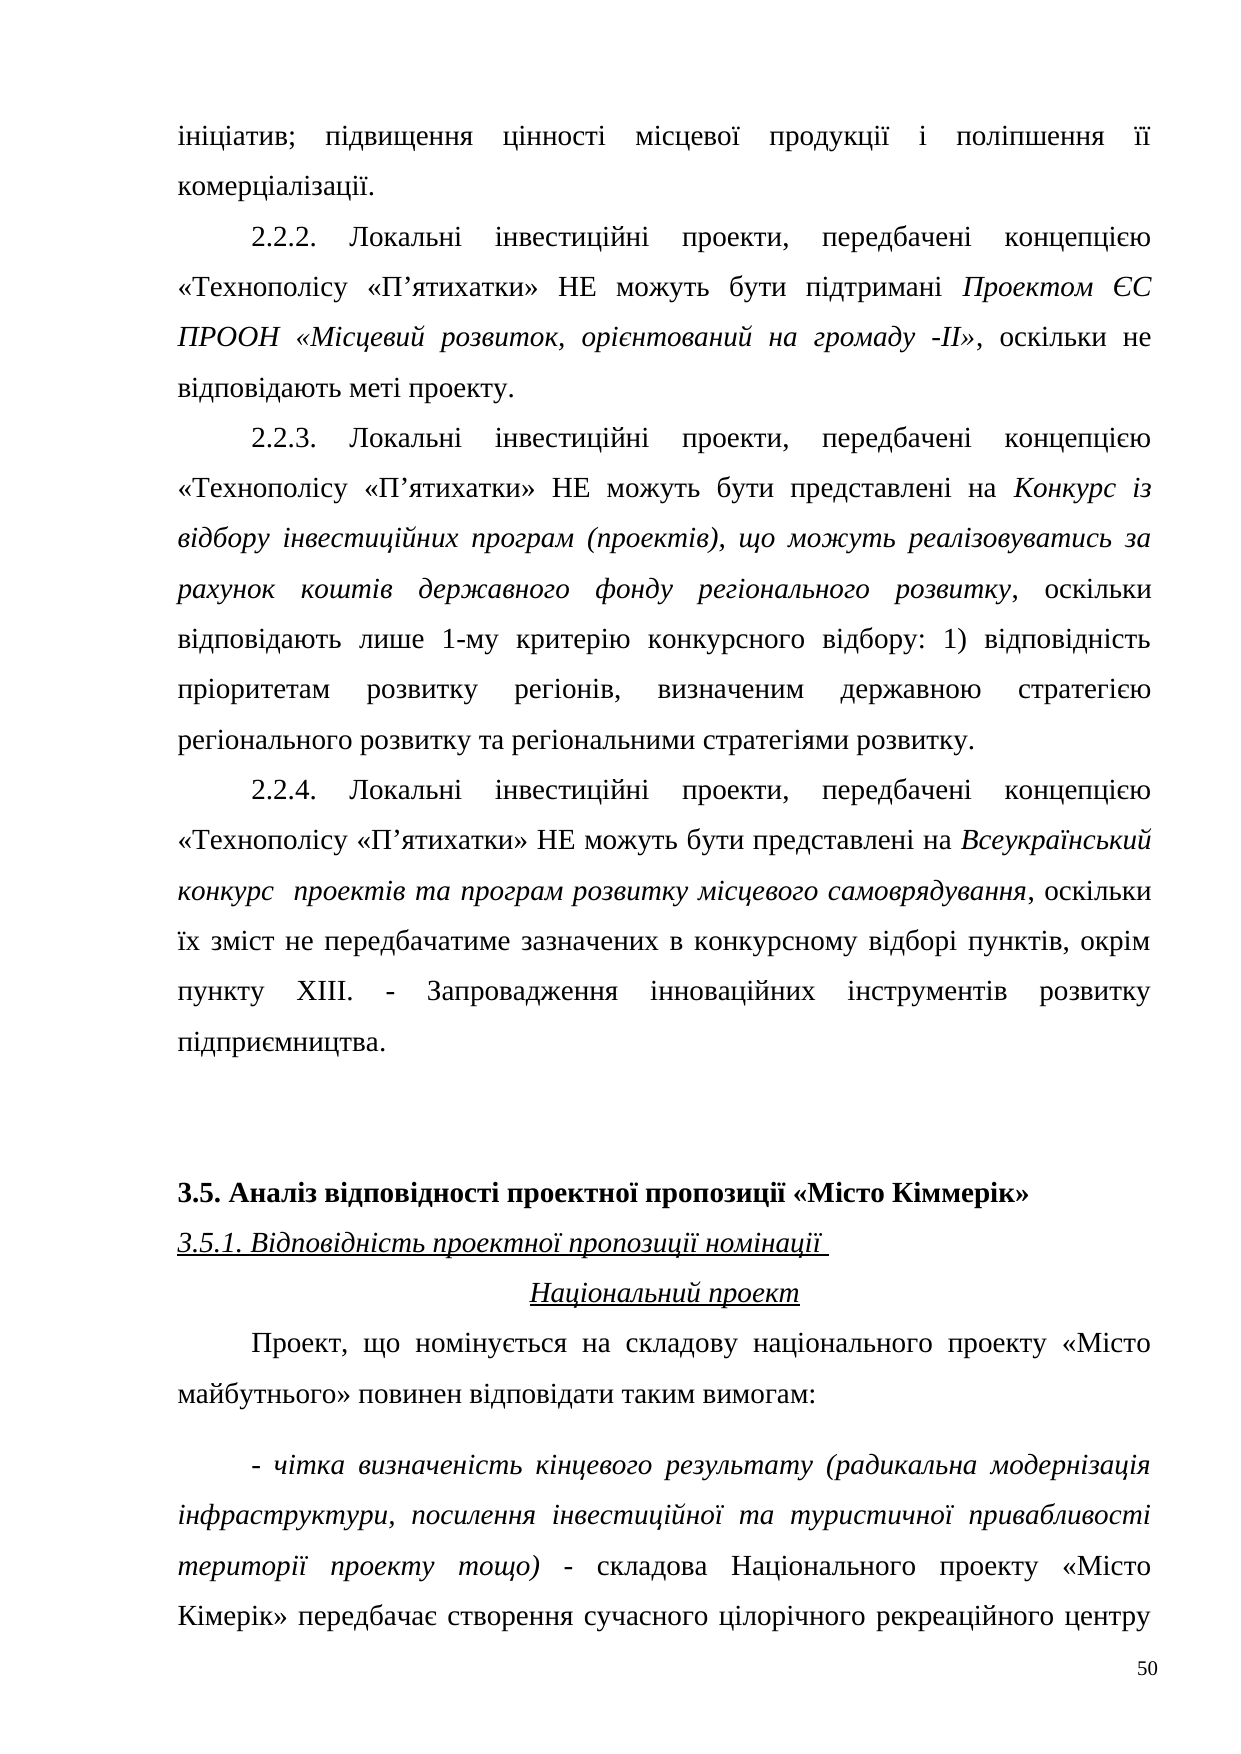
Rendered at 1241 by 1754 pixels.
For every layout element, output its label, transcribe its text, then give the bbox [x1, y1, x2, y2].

text 2.2.4. Локальні інвестиційні проекти, передбачені концепцією «Технополісу «П’ятихатки» НЕ можуть бути представлені на Всеукраїнський конкурс проектів та програм розвитку місцевого самоврядування, оскільки їх зміст не передбачатиме зазначених в конкурсному відборі пунктів, окрім пункту XIII. - Запровадження інноваційних інструментів розвитку підприємництва. [177, 772, 1152, 1057]
text 3.5.1. Відповідність проектної пропозиції номінації [177, 1225, 1152, 1258]
text 3.5. Аналіз відповідності проектної пропозиції «Місто Кіммерік» [177, 1175, 1152, 1208]
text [177, 1447, 1152, 1632]
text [177, 118, 1152, 202]
list Проект, що номінується на складову національного проекту «Місто майбутнього» повинен відповідати таким вимогам: [177, 1326, 1152, 1409]
text 2.2.3. Локальні інвестиційні проекти, передбачені концепцією «Технополісу «П’ятихатки» НЕ можуть бути представлені на Конкурс із відбору інвестиційних програм (проектів), що можуть реалізовуватись за рахунок коштів державного фонду регіонального розвитку, оскільки відповідають лише 1-му критерію конкурсного відбору: 1) відповідність пріоритетам розвитку регіонів, визначеним державною стратегією регіонального розвитку та регіональними стратегіями розвитку. [177, 420, 1152, 755]
text Національний проект [177, 1275, 1152, 1309]
text 2.2.2. Локальні інвестиційні проекти, передбачені концепцією «Технополісу «П’ятихатки» НЕ можуть бути підтримані Проектом ЄС ПРООН «Місцевий розвиток, орієнтований на громаду -ІІ», оскільки не відповідають меті проекту. [177, 219, 1152, 403]
